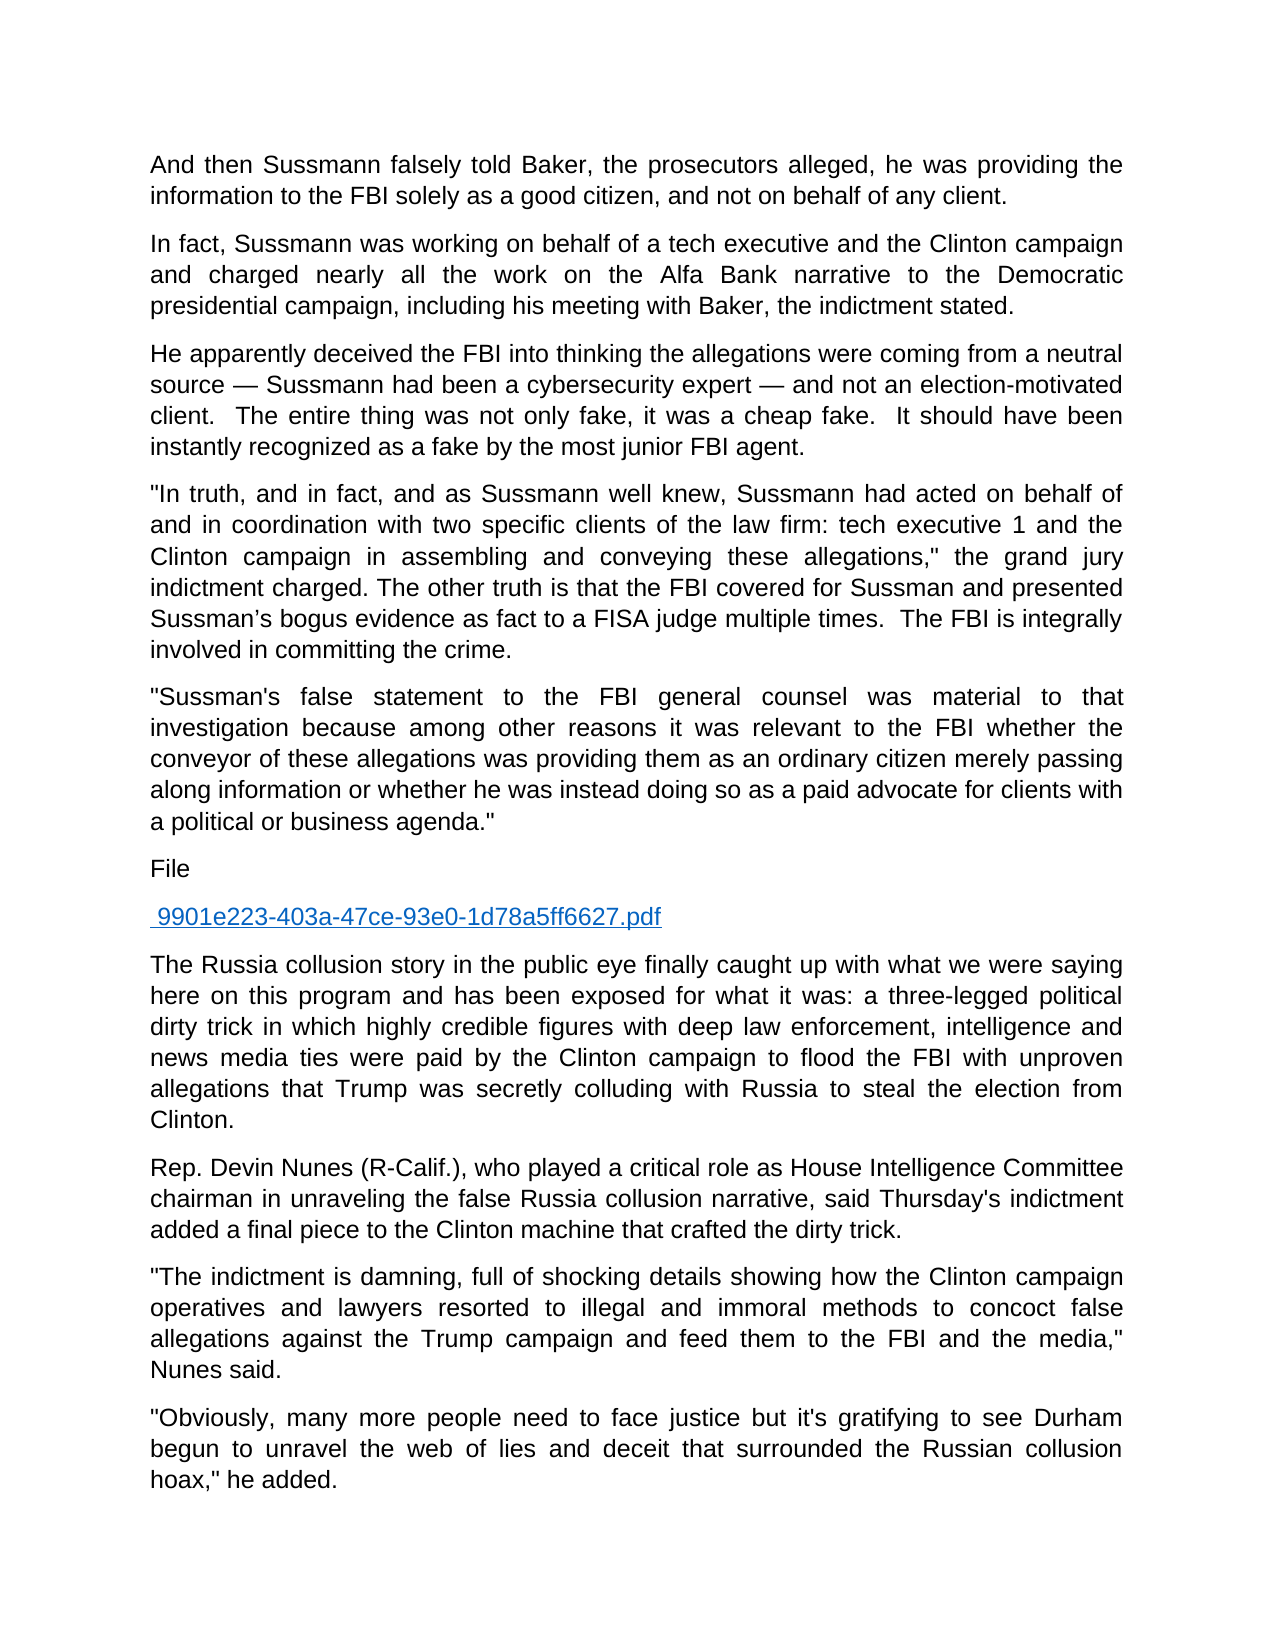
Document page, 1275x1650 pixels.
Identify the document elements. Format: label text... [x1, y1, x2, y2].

text And then Sussmann falsely told Baker, the prosecutors alleged, he was providing the information to the FBI solely as a good citizen, and not on behalf of any client. [150, 150, 1125, 210]
text Rep. Devin Nunes (R-Calif.), who played a critical role as House Intelligence Committee chairman in unraveling the false Russia collusion narrative, said Thursday's indictment added a final piece to the Clinton machine that crafted the dirty trick. [150, 1152, 1125, 1243]
text 9901e223-403a-47ce-93e0-1d78a5ff6627.pdf [150, 902, 1125, 931]
text File [150, 854, 1125, 883]
text He apparently deceived the FBI into thinking the allegations were coming from a neutral source — Sussmann had been a cybersecurity expert — and not an election-motivated client. The entire thing was not only fake, it was a cheap fake. It should have been instantly recognized as a fake by the most junior FBI agent. [150, 338, 1125, 460]
text "Sussman's false statement to the FBI general counsel was material to that investigation because among other reasons it was relevant to the FBI whether the conveyor of these allegations was providing them as an ordinary citizen merely passing along information or whether he was instead doing so as a paid advocate for clients with a political or business agenda." [150, 682, 1125, 835]
text "In truth, and in fact, and as Sussmann well knew, Sussmann had acted on behalf of and in coordination with two specific clients of the law firm: tech executive 1 and the Clinton campaign in assembling and conveying these allegations," the grand jury indictment charged. The other truth is that the FBI covered for Sussman and presented Sussman’s bogus evidence as fact to a FISA judge multiple times. The FBI is integrally involved in committing the crime. [150, 479, 1125, 663]
text "The indictment is damning, full of shocking details showing how the Clinton campaign operatives and lawyers resorted to illegal and immoral methods to concoct false allegations against the Trump campaign and feed them to the FBI and the media," Nunes said. [150, 1262, 1125, 1384]
text In fact, Sussmann was working on behalf of a tech executive and the Clinton campaign and charged nearly all the work on the Alfa Bank narrative to the Democratic presidential campaign, including his meeting with Baker, the indictment stated. [150, 229, 1125, 319]
text The Russia collusion story in the public eye finally caught up with what we were saying here on this program and has been exposed for what it was: a three-legged political dirty trick in which highly credible figures with deep law enforcement, intelligence and news media ties were paid by the Clinton campaign to flood the FBI with unproven allegations that Trump was secretly colluding with Russia to steal the election from Clinton. [150, 949, 1125, 1133]
text "Obviously, many more people need to face justice but it's gratifying to see Durham begun to unravel the web of lies and deceit that surrounded the Russian collusion hoax," he added. [150, 1403, 1125, 1494]
